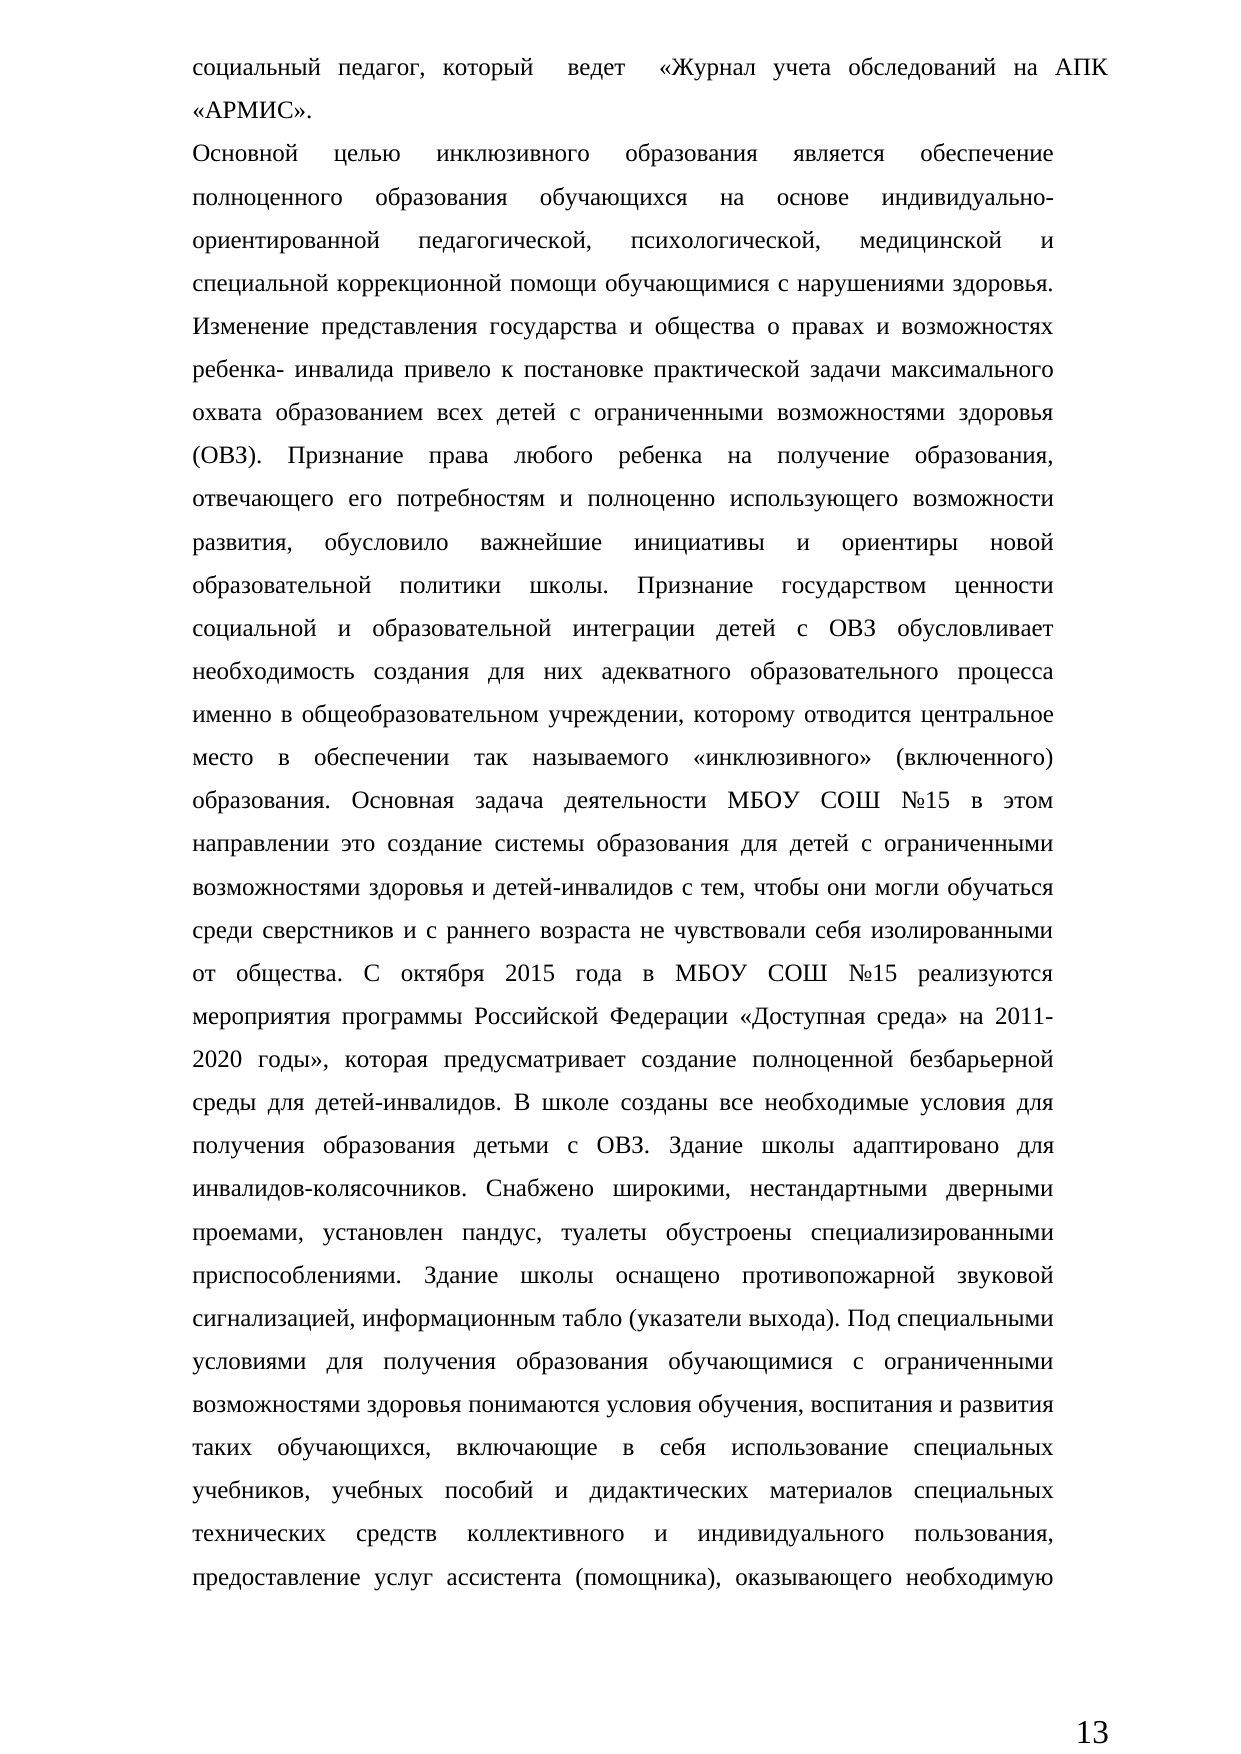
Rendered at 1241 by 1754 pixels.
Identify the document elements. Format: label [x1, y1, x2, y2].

text [192, 52, 1108, 124]
text [192, 138, 1054, 1590]
